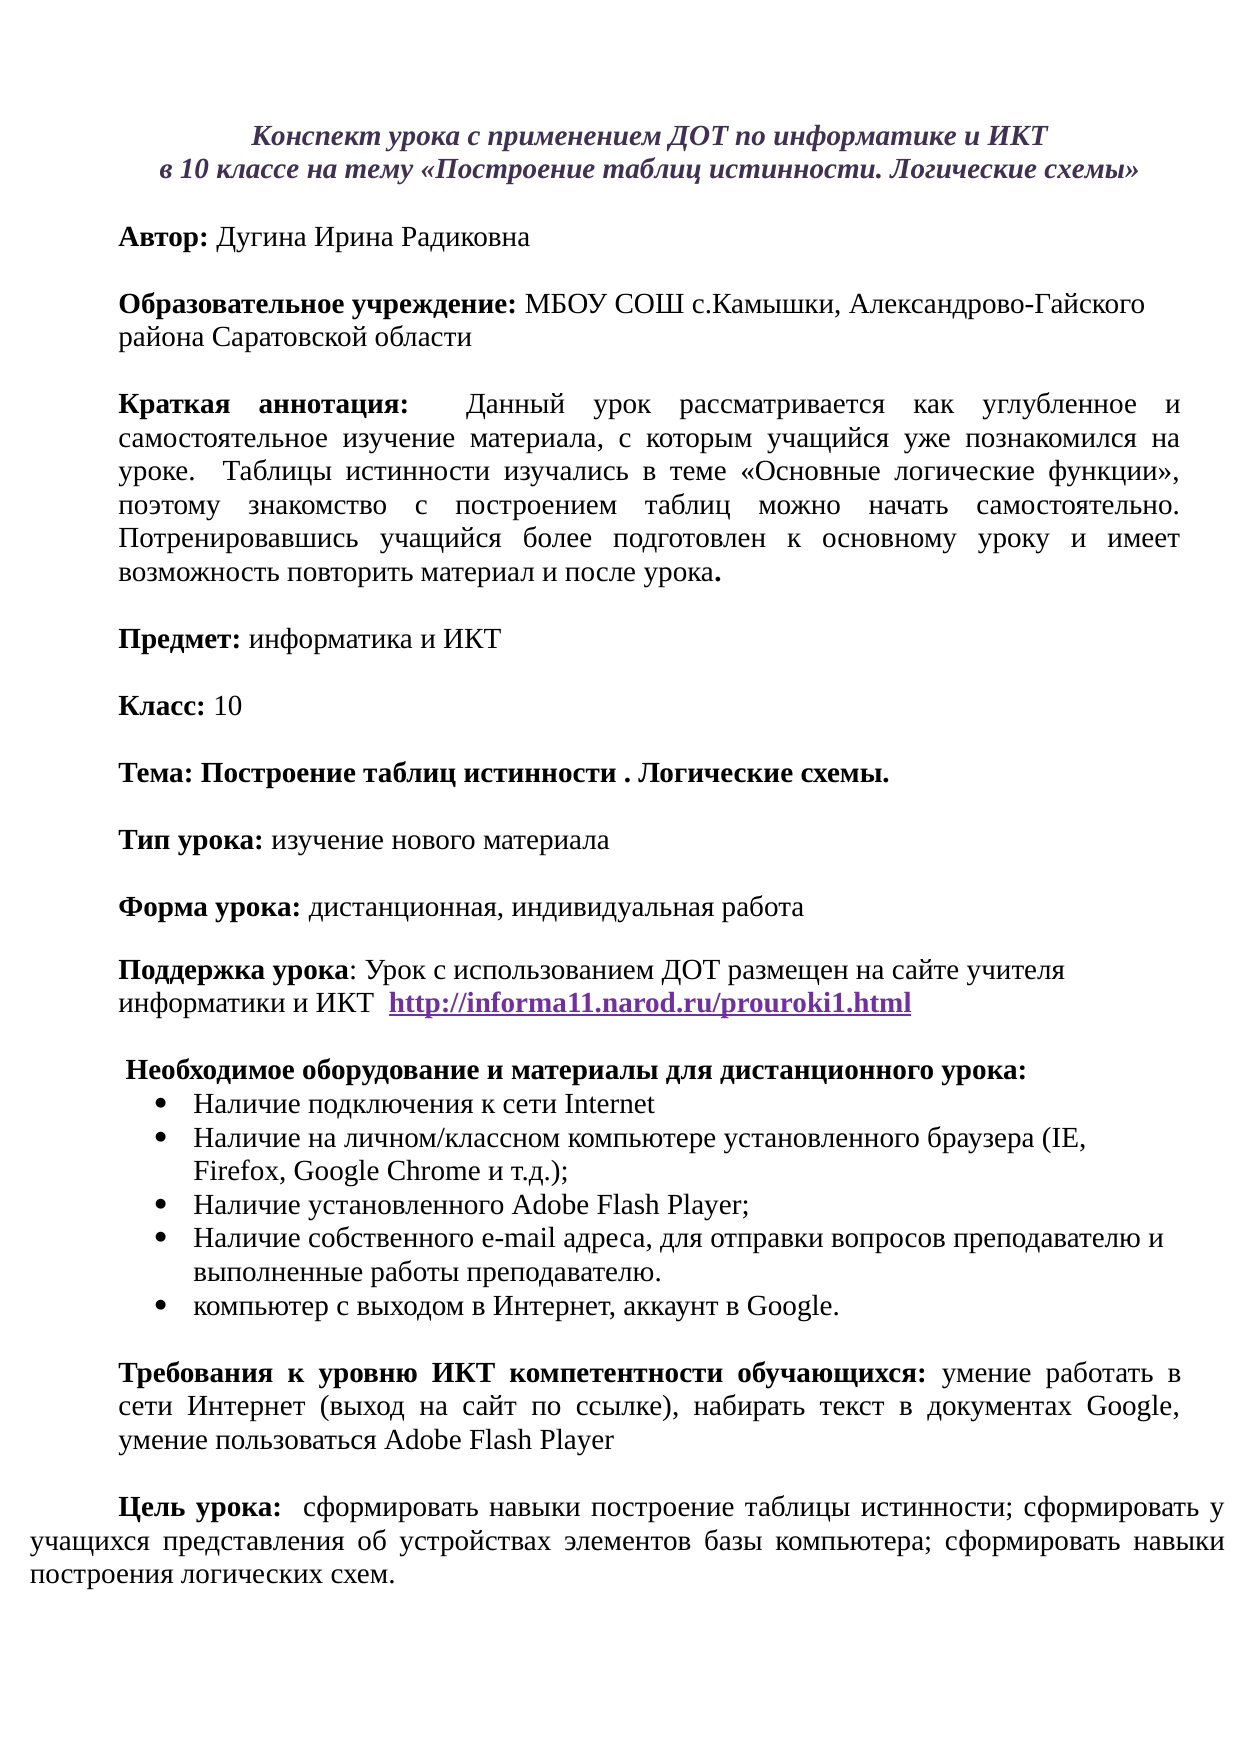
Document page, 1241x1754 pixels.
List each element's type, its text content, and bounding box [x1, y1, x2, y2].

text в 10 классе на тему «Построение таблиц истинности. Логические схемы» [118, 152, 1181, 185]
text Конспект урока с применением ДОТ по информатике и ИКТ [118, 118, 1181, 152]
text Цель урока: сформировать навыки построение таблицы истинности; сформировать у учащихся представления об устройствах элементов базы компьютера; сформировать навыки построения логических схем. [29, 1489, 1226, 1590]
text Краткая аннотация: Данный урок рассматривается как углубленное и самостоятельное изучение материала, с которым учащийся уже познакомился на уроке. Таблицы истинности изучались в теме «Основные логические функции», поэтому знакомство с построением таблиц можно начать самостоятельно. Потренировавшись учащийся более подготовлен к основному уроку и имеет возможность повторить материал и после урока. [118, 386, 1181, 588]
text Требования к уровню ИКТ компетентности обучающихся: умение работать в сети Интернет (выход на сайт по ссылке), набирать текст в документах Google, умение пользоваться Adobe Flash Player [118, 1355, 1181, 1456]
list Наличие на личном/классном компьютере установленного браузера (IE, Firefox, Google Chrome и т.д.); [156, 1120, 1181, 1187]
text Предмет: информатика и ИКТ [118, 621, 1181, 655]
list Наличие установленного Adobe Flash Player; [156, 1187, 1181, 1221]
list Наличие собственного e-mail адреса, для отправки вопросов преподавателю и выполненные работы преподавателю. [156, 1221, 1181, 1288]
text Форма урока: дистанционная, индивидуальная работа [118, 889, 1181, 923]
text Класс: 10 [118, 688, 1181, 722]
text Необходимое оборудование и материалы для дистанционного урока: [118, 1052, 1181, 1086]
text Тема: Построение таблиц истинности . Логические схемы. [118, 755, 1181, 789]
text Поддержка урока: Урок с использованием ДОТ размещен на сайте учителя информатики и ИКТ http://informa11.narod.ru/prouroki1.html [118, 952, 1181, 1019]
list компьютер с выходом в Интернет, аккаунт в Google. [156, 1288, 1181, 1321]
text Образовательное учреждение: МБОУ СОШ с.Камышки, Александрово-Гайского района Саратовской области [118, 286, 1181, 353]
list Наличие подключения к сети Internet [156, 1086, 1181, 1120]
text Тип урока: изучение нового материала [118, 822, 1181, 856]
text Автор: Дугина Ирина Радиковна [118, 219, 1181, 252]
